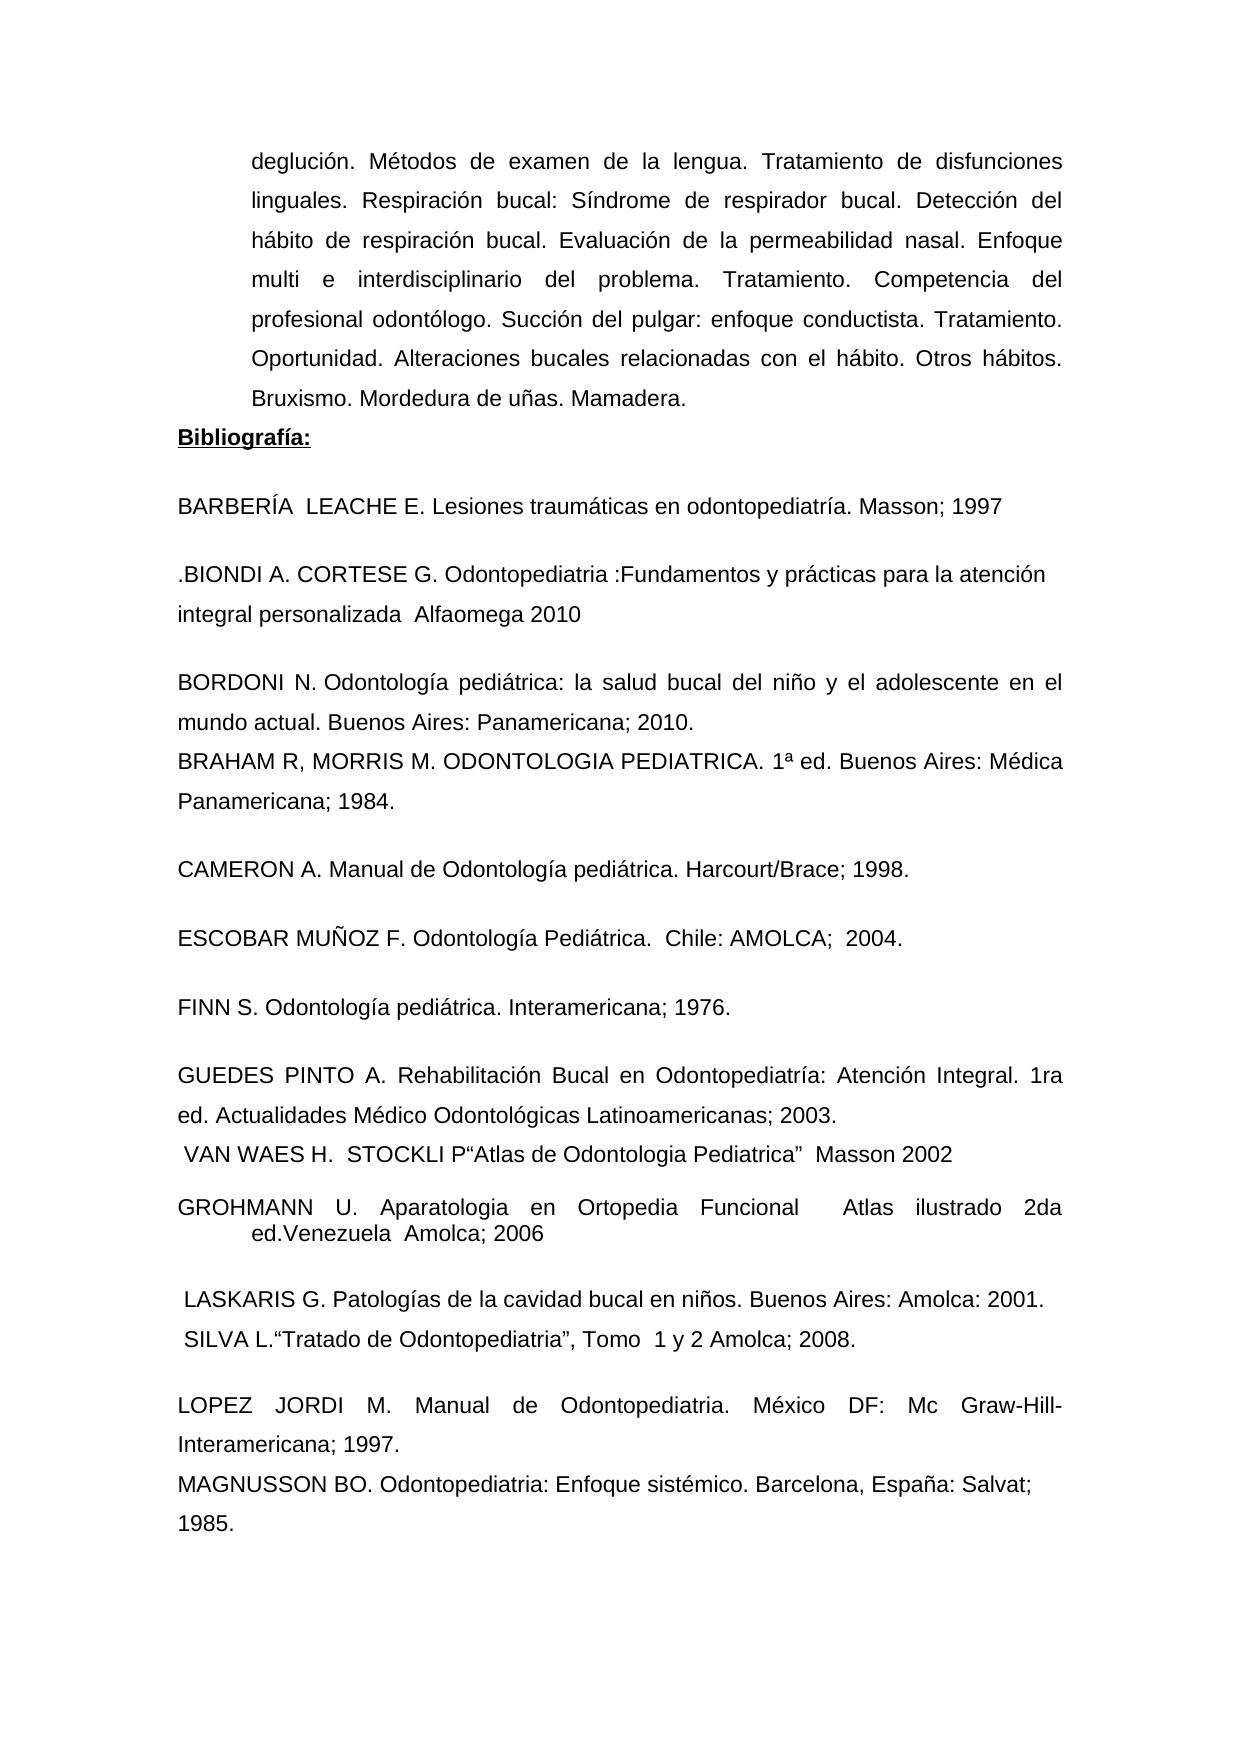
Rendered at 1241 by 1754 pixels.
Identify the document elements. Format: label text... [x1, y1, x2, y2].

text GUEDES PINTO A. Rehabilitación Bucal en Odontopediatría: Atención Integral. 1ra ed. Actualidades Médico Odontológicas Latinoamericanas; 2003. [177, 1062, 1063, 1128]
text GROHMANN U. Aparatologia en Ortopedia Funcional Atlas ilustrado 2da ed.Venezuela Amolca; 2006 [177, 1194, 1063, 1247]
text SILVA L.“Tratado de Odontopediatria”, Tomo 1 y 2 Amolca; 2008. [177, 1326, 1063, 1352]
text FINN S. Odontología pediátrica. Interamericana; 1976. [177, 994, 1063, 1020]
text LOPEZ JORDI M. Manual de Odontopediatria. México DF: Mc Graw-Hill-Interamericana; 1997. [177, 1392, 1063, 1457]
text VAN WAES H. STOCKLI P“Atlas de Odontologia Pediatrica” Masson 2002 [177, 1141, 1063, 1168]
text Bibliografía: [177, 424, 1063, 450]
text BARBERÍA LEACHE E. Lesiones traumáticas en odontopediatría. Masson; 1997 [177, 493, 1063, 519]
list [213, 148, 1063, 411]
text ESCOBAR MUÑOZ F. Odontología Pediátrica. Chile: AMOLCA; 2004. [177, 925, 1063, 951]
text CAMERON A. Manual de Odontología pediátrica. Harcourt/Brace; 1998. [177, 856, 1063, 883]
text MAGNUSSON BO. Odontopediatria: Enfoque sistémico. Barcelona, España: Salvat; 1985. [177, 1471, 1063, 1536]
text BORDONI N. Odontología pediátrica: la salud bucal del niño y el adolescente en el mundo actual. Buenos Aires: Panamericana; 2010. [177, 669, 1063, 735]
text BRAHAM R, MORRIS M. ODONTOLOGIA PEDIATRICA. 1ª ed. Buenos Aires: Médica Panamericana; 1984. [177, 748, 1063, 814]
text LASKARIS G. Patologías de la cavidad bucal en niños. Buenos Aires: Amolca: 2001. [177, 1286, 1063, 1313]
text .BIONDI A. CORTESE G. Odontopediatria :Fundamentos y prácticas para la atención integral personalizada Alfaomega 2010 [177, 561, 1063, 627]
